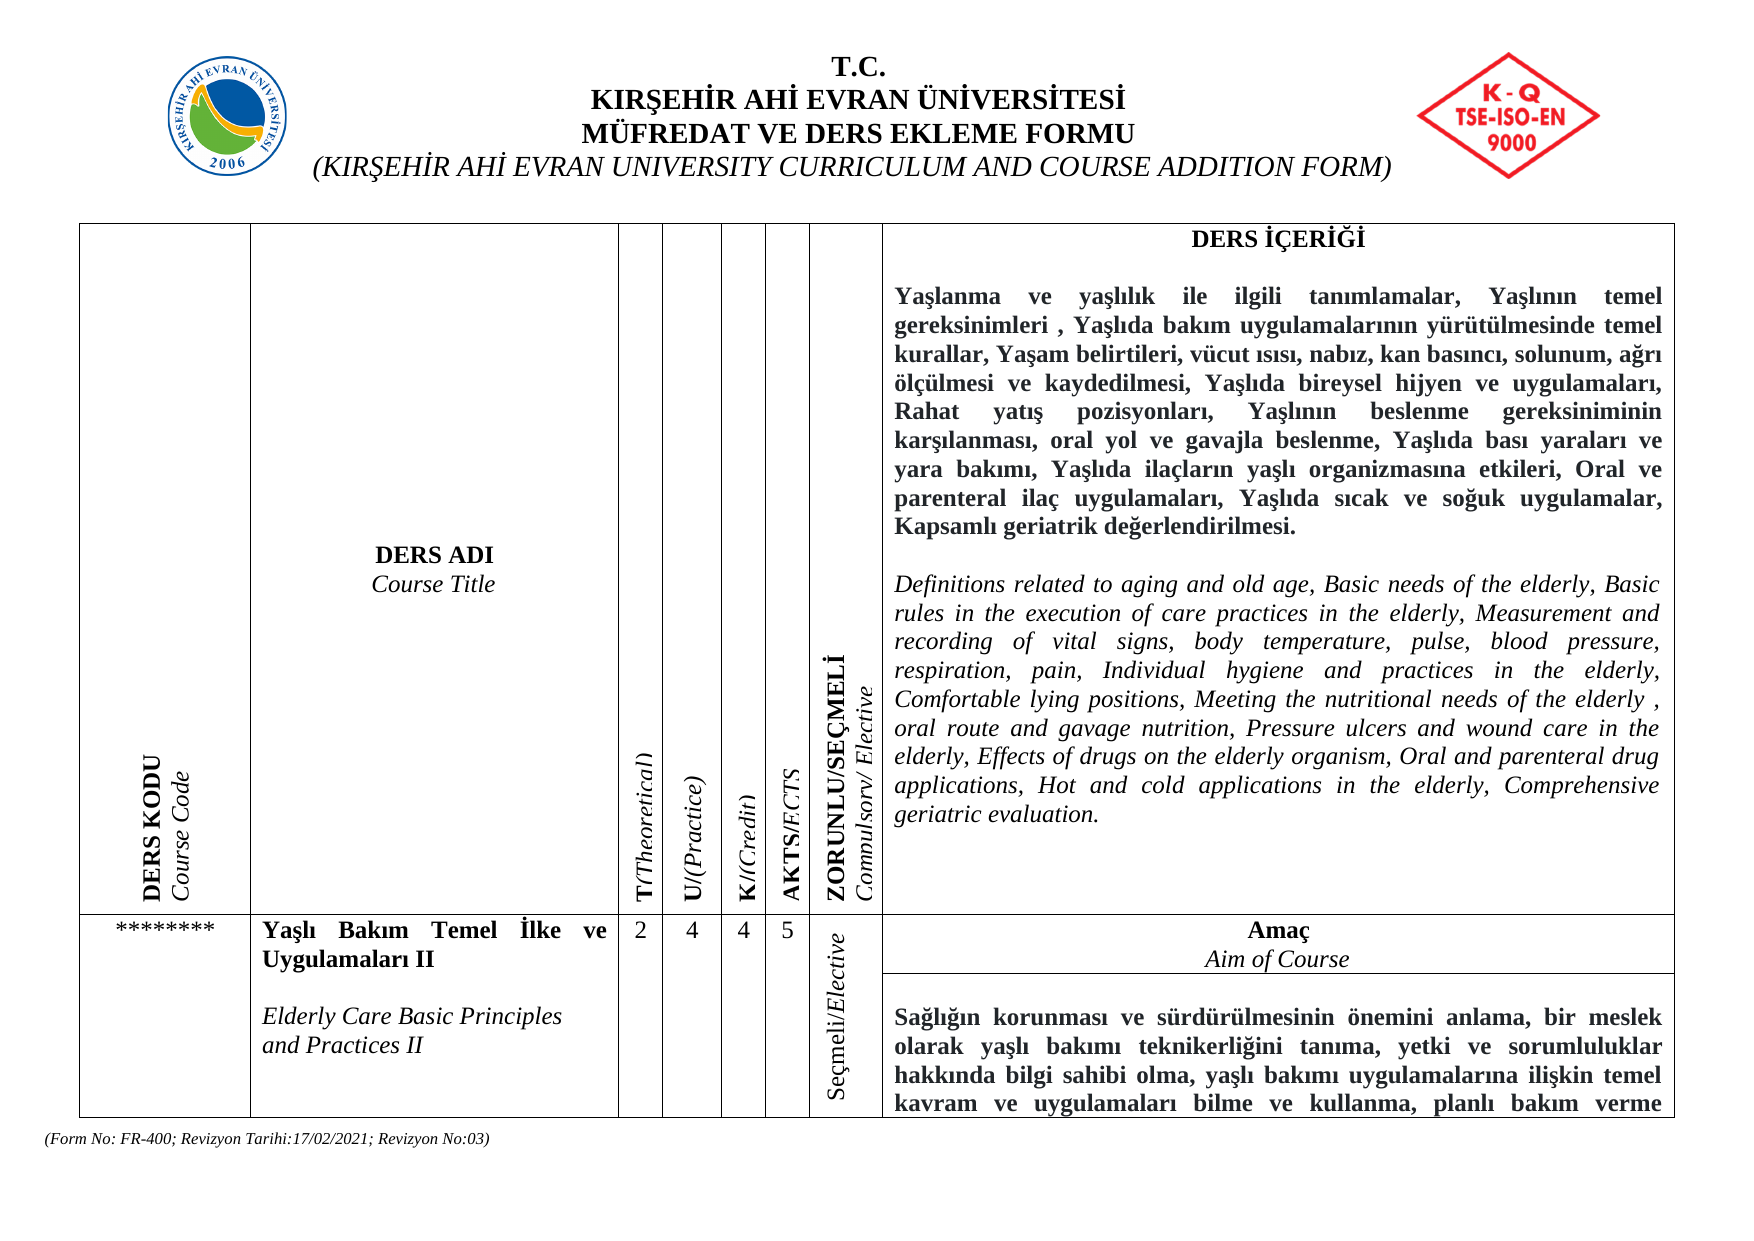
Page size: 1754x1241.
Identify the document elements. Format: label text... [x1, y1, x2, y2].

table_header AKTS/ECTS [766, 224, 809, 914]
table_cell 4 [663, 915, 721, 1117]
table_header DERS KODU Course Code [80, 224, 250, 914]
table_header DERS ADI Course Title [251, 224, 618, 914]
table_cell Amaç Aim of Course [883, 915, 1674, 972]
table_cell Seçmeli/Elective [810, 915, 882, 1117]
table_header ZORUNLU/SEÇMELİ Compulsory/ Elective [810, 224, 882, 914]
table_header U/(Practice) [663, 224, 721, 914]
table_cell 5 [766, 915, 809, 1117]
table_cell ******** [80, 915, 250, 1117]
table_header K/(Credit) [722, 224, 765, 914]
picture [167, 56, 287, 176]
picture [1416, 52, 1601, 179]
table_header T(Theoretical) [619, 224, 662, 914]
table_cell 2 [619, 915, 662, 1117]
table_cell Yaşlı Bakım Temel İlke ve Uygulamaları II Elderly Care Basic Principles and Practices II [251, 915, 618, 1117]
table_cell 4 [722, 915, 765, 1117]
table_header DERS İÇERİĞİ Yaşlanma ve yaşlılık ile ilgili tanımlamalar, Yaşlının temel gereksinimleri , Yaşlıda bakım uygulamalarının yürütülmesinde temel kurallar, Yaşam belirtileri, vücut ısısı, nabız, kan basıncı, solunum, ağrı ölçülmesi ve kaydedilmesi, Yaşlıda bireysel hijyen ve uygulamaları, Rahat yatış pozisyonları, Yaşlının beslenme gereksiniminin karşılanması, oral yol ve gavajla beslenme, Yaşlıda bası yaraları ve yara bakımı, Yaşlıda ilaçların yaşlı organizmasına etkileri, Oral ve parenteral ilaç uygulamaları, Yaşlıda sıcak ve soğuk uygulamalar, Kapsamlı geriatrik değerlendirilmesi. Definitions related to aging and old age, Basic needs of the elderly, Basic rules in the execution of care practices in the elderly, Measurement and recording of vital signs, body temperature, pulse, blood pressure, respiration, pain, Individual hygiene and practices in the elderly, Comfortable lying positions, Meeting the nutritional needs of the elderly , oral route and gavage nutrition, Pressure ulcers and wound care in the elderly, Effects of drugs on the elderly organism, Oral and parenteral drug applications, Hot and cold applications in the elderly, Comprehensive geriatric evaluation. [883, 224, 1674, 914]
